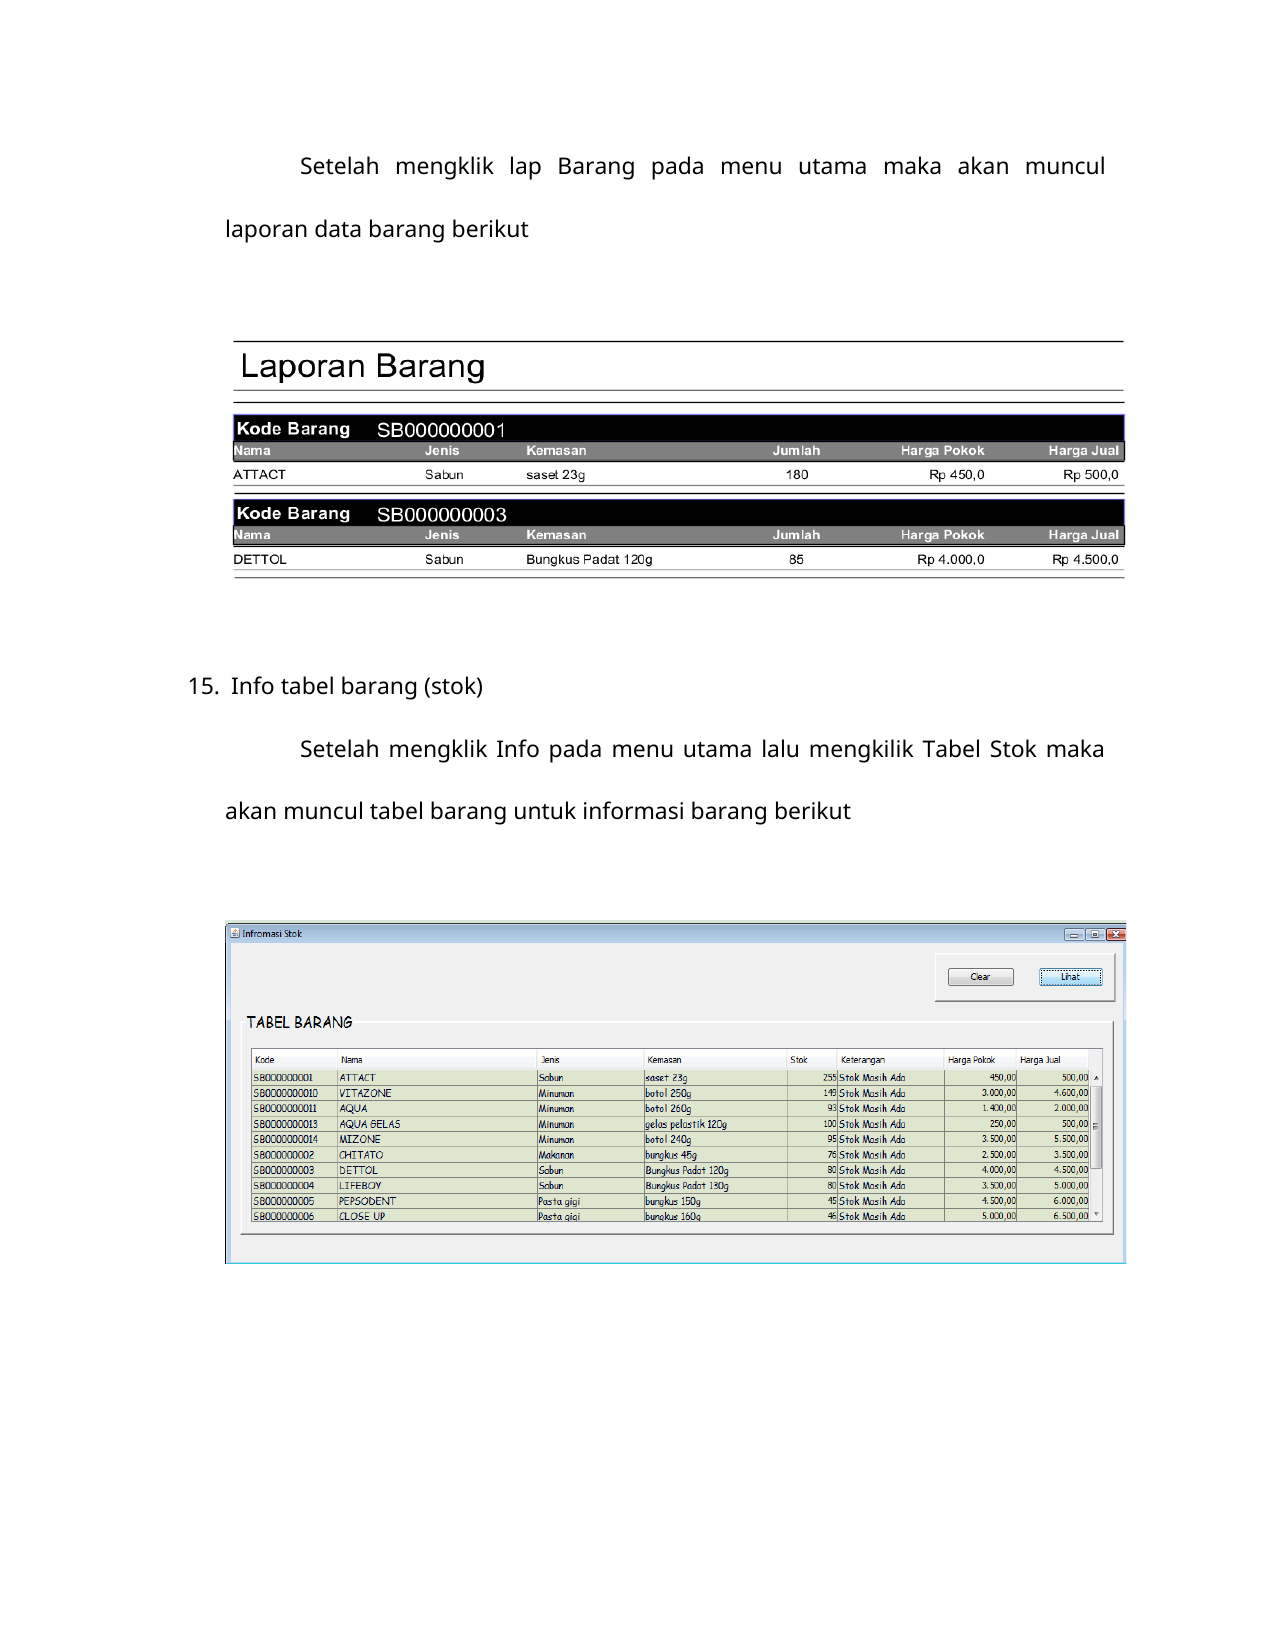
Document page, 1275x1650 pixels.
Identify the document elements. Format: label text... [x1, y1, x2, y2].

picture [225, 337, 1127, 580]
list Info tabel barang (stok) [187, 670, 1106, 701]
picture [225, 920, 1127, 1264]
list Setelah mengklik lap Barang pada menu utama maka akan muncul laporan data barang berikut [225, 150, 1106, 244]
list Setelah mengklik Info pada menu utama lalu mengkilik Tabel Stok maka akan muncul tabel barang untuk informasi barang berikut [225, 733, 1106, 826]
